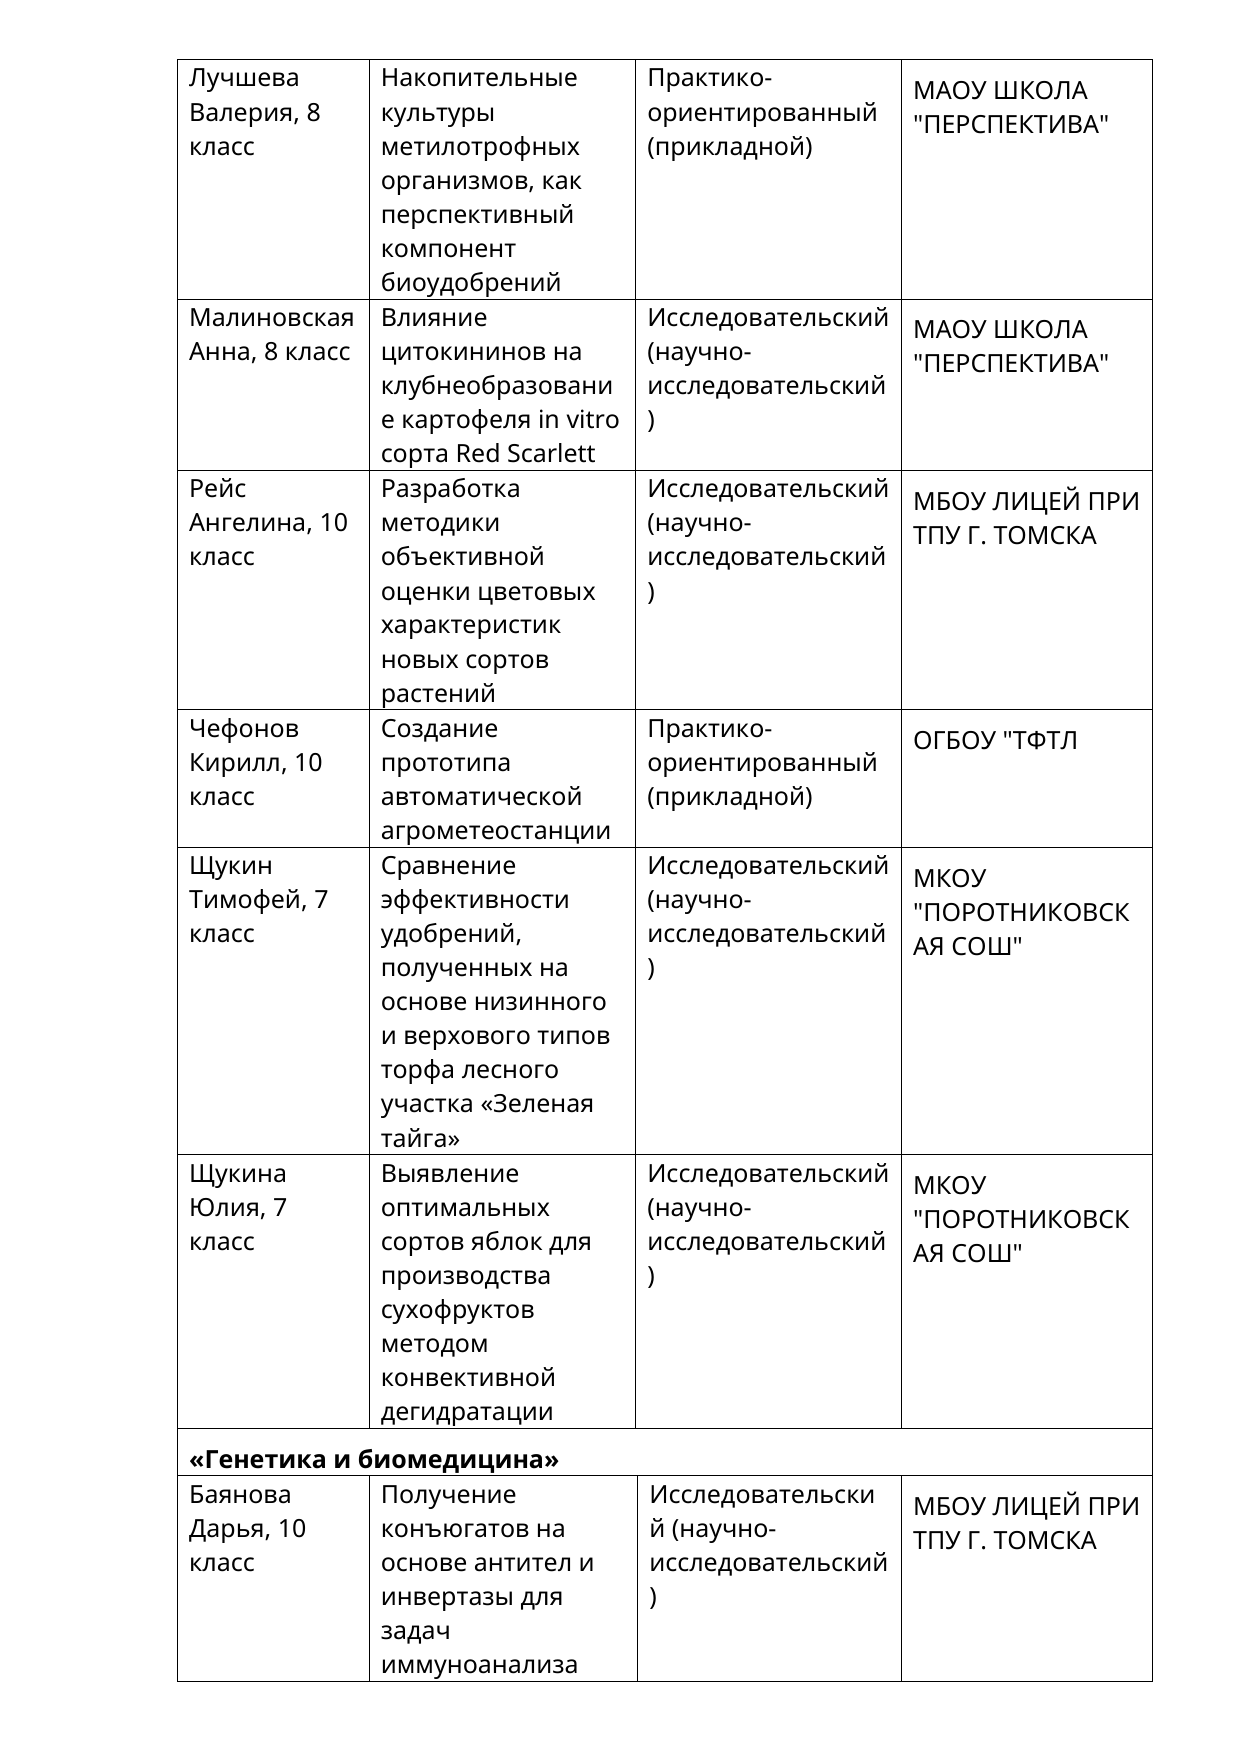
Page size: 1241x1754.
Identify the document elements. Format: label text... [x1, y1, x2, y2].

table_cell Исследовательский (научно-исследовательский) [636, 300, 901, 470]
table_cell ОГБОУ "ТФТЛ [902, 710, 1152, 847]
table_cell Практико-ориентированный (прикладной) [636, 710, 901, 847]
table_cell Исследовательский (научно-исследовательский) [636, 848, 901, 1154]
table_cell Разработка методики объективной оценки цветовых характеристик новых сортов растений [370, 471, 635, 709]
table_cell «Генетика и биомедицина» [178, 1429, 1152, 1475]
table_cell Щукин Тимофей, 7 класс [178, 848, 369, 1154]
table_cell Получение конъюгатов на основе антител и инвертазы для задач иммуноанализа [370, 1476, 637, 1681]
table_cell Накопительные культуры метилотрофных организмов, как перспективный компонент биоудобрений [370, 60, 635, 298]
table_cell Исследовательский (научно-исследовательский) [636, 1155, 901, 1428]
table_cell Чефонов Кирилл, 10 класс [178, 710, 369, 847]
table_cell МБОУ ЛИЦЕЙ ПРИ ТПУ Г. ТОМСКА [902, 1476, 1152, 1681]
table_cell МАОУ ШКОЛА "ПЕРСПЕКТИВА" [902, 60, 1152, 298]
table_cell МКОУ "ПОРОТНИКОВСКАЯ СОШ" [902, 848, 1152, 1154]
table_cell Сравнение эффективности удобрений, полученных на основе низинного и верхового типов торфа лесного участка «Зеленая тайга» [370, 848, 635, 1154]
table_cell МБОУ ЛИЦЕЙ ПРИ ТПУ Г. ТОМСКА [902, 471, 1152, 709]
table_cell Создание прототипа автоматической агрометеостанции [370, 710, 635, 847]
table_cell Выявление оптимальных сортов яблок для производства сухофруктов методом конвективной дегидратации [370, 1155, 635, 1428]
table_cell Лучшева Валерия, 8 класс [178, 60, 369, 298]
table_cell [638, 1476, 901, 1681]
table_cell МАОУ ШКОЛА "ПЕРСПЕКТИВА" [902, 300, 1152, 470]
table_cell Исследовательский (научно-исследовательский) [636, 471, 901, 709]
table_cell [636, 60, 901, 298]
table_cell Баянова Дарья, 10 класс [178, 1476, 369, 1681]
table_cell Щукина Юлия, 7 класс [178, 1155, 369, 1428]
table_cell Влияние цитокининов на клубнеобразование картофеля in vitro сорта Red Scarlett [370, 300, 635, 470]
table_cell Рейс Ангелина, 10 класс [178, 471, 369, 709]
table_cell МКОУ "ПОРОТНИКОВСКАЯ СОШ" [902, 1155, 1152, 1428]
table_cell Малиновская Анна, 8 класс [178, 300, 369, 470]
